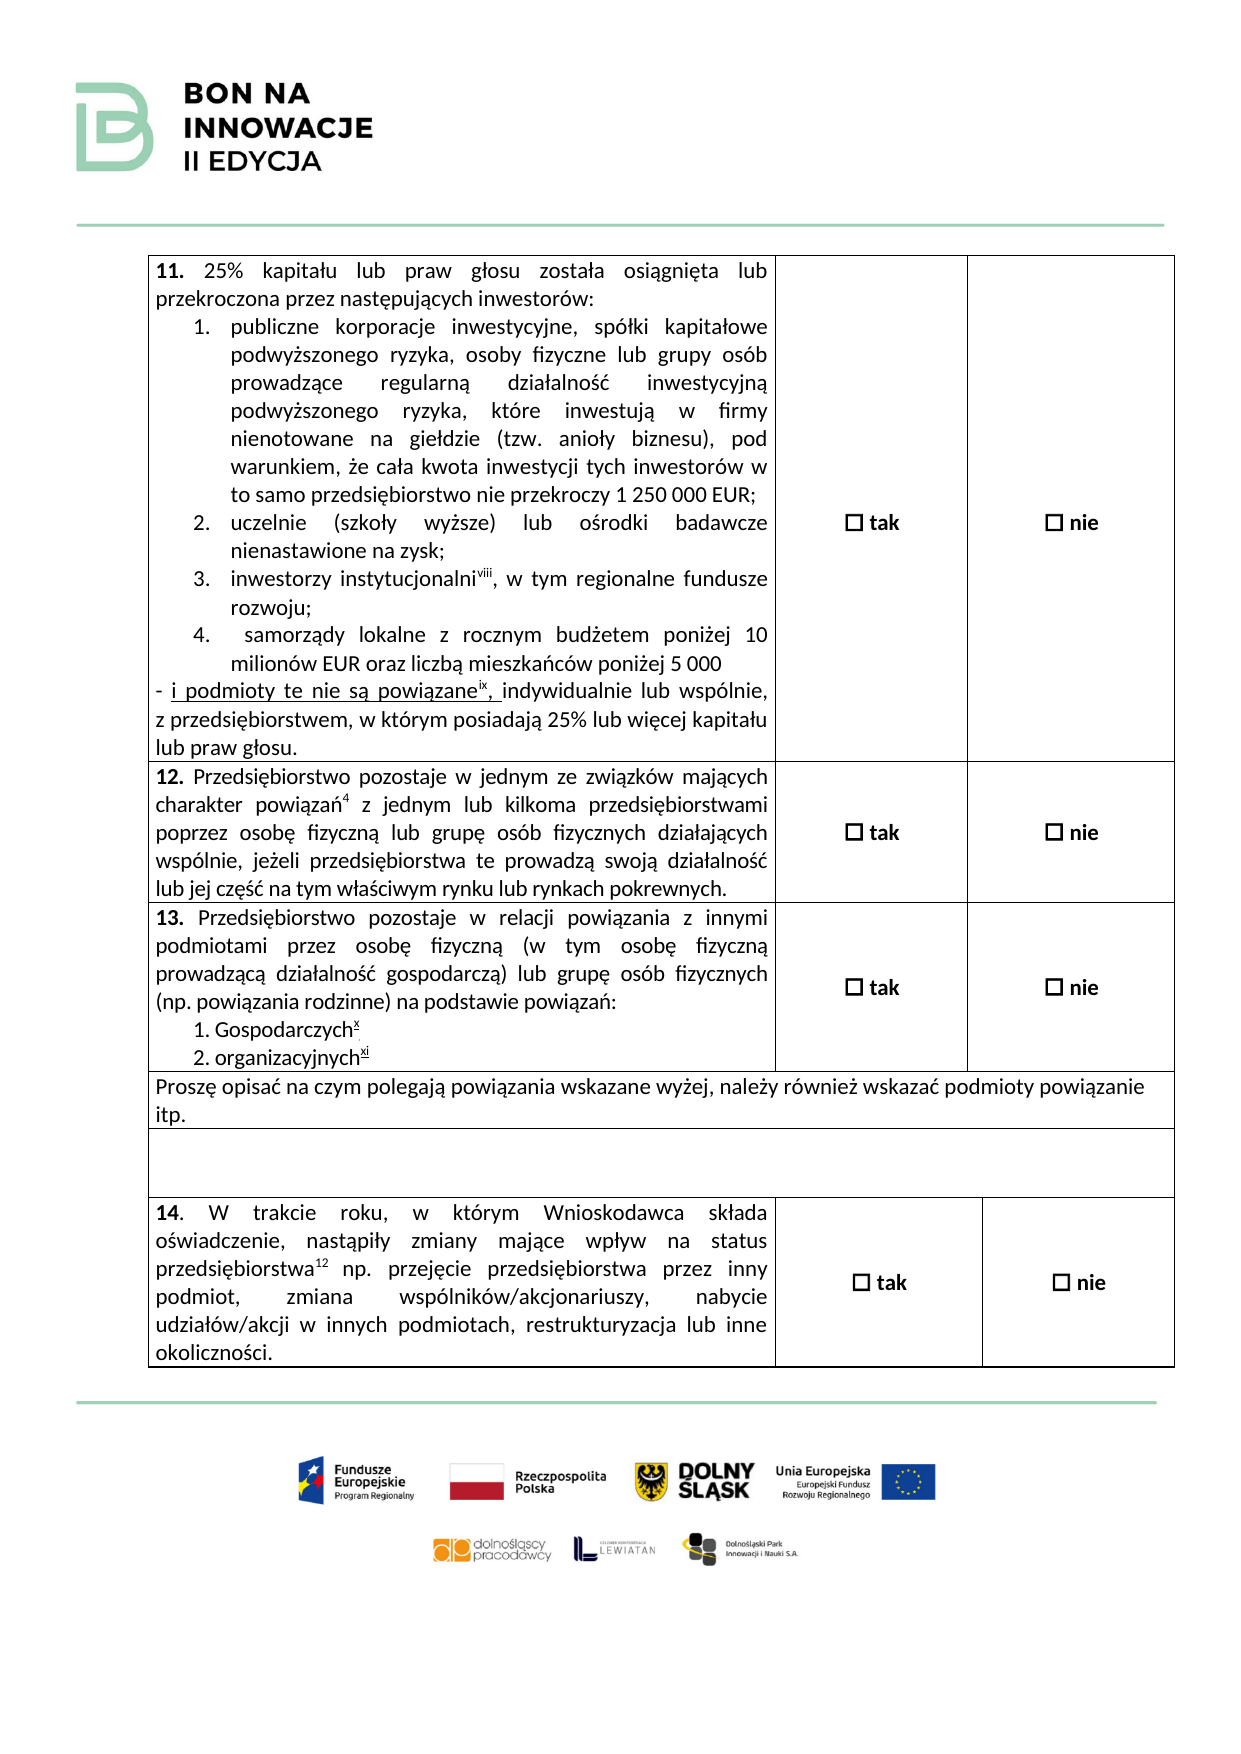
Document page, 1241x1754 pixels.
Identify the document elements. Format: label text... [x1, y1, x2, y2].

picture [0, 10, 1241, 256]
table_cell Proszę opisać na czym polegają powiązania wskazane wyżej, należy również wskazać podmioty powiązanie itp. [149, 1072, 1174, 1128]
table_cell nie [983, 1198, 1174, 1366]
table_cell 11. 25% kapitału lub praw głosu została osiągnięta lub przekroczona przez następujących inwestorów: publiczne korporacje inwestycyjne, spółki kapitałowe podwyższonego ryzyka, osoby fizyczne lub grupy osób prowadzące regularną działalność inwestycyjną podwyższonego ryzyka, które inwestują w firmy nienotowane na giełdzie (tzw. anioły biznesu), pod warunkiem, że cała kwota inwestycji tych inwestorów w to samo przedsiębiorstwo nie przekroczy 1 250 000 EUR; uczelnie (szkoły wyższe) lub ośrodki badawcze nienastawione na zysk; inwestorzy instytucjonalni, w tym regionalne fundusze rozwoju; samorządy lokalne z rocznym budżetem poniżej 10 milionów EUR oraz liczbą mieszkańców poniżej 5 000 - i podmioty te nie są powiązane, indywidualnie lub wspólnie, z przedsiębiorstwem, w którym posiadają 25% lub więcej kapitału lub praw głosu. [149, 256, 775, 761]
table_cell nie [968, 903, 1174, 1071]
table_cell tak [776, 256, 967, 761]
table_cell tak [776, 1198, 982, 1366]
table_cell nie [968, 762, 1174, 902]
table_cell 13. Przedsiębiorstwo pozostaje w relacji powiązania z innymi podmiotami przez osobę fizyczną (w tym osobę fizyczną prowadzącą działalność gospodarczą) lub grupę osób fizycznych (np. powiązania rodzinne) na podstawie powiązań: Gospodarczych organizacyjnych [149, 903, 775, 1071]
table_cell 14. W trakcie roku, w którym Wnioskodawca składa oświadczenie, nastąpiły zmiany mające wpływ na status przedsiębiorstwa2 np. przejęcie przedsiębiorstwa przez inny podmiot, zmiana wspólników/akcjonariuszy, nabycie udziałów/akcji w innych podmiotach, restrukturyzacja lub inne okoliczności. [149, 1198, 775, 1366]
table_cell [149, 1129, 1174, 1197]
table_cell 12. Przedsiębiorstwo pozostaje w jednym ze związków mających charakter powiązań4 z jednym lub kilkoma przedsiębiorstwami poprzez osobę fizyczną lub grupę osób fizycznych działających wspólnie, jeżeli przedsiębiorstwa te prowadzą swoją działalność lub jej część na tym właściwym rynku lub rynkach pokrewnych. [149, 762, 775, 902]
table_cell tak [776, 762, 967, 902]
table_cell tak [776, 903, 967, 1071]
table_cell nie [968, 256, 1174, 761]
picture [0, 1374, 1233, 1616]
